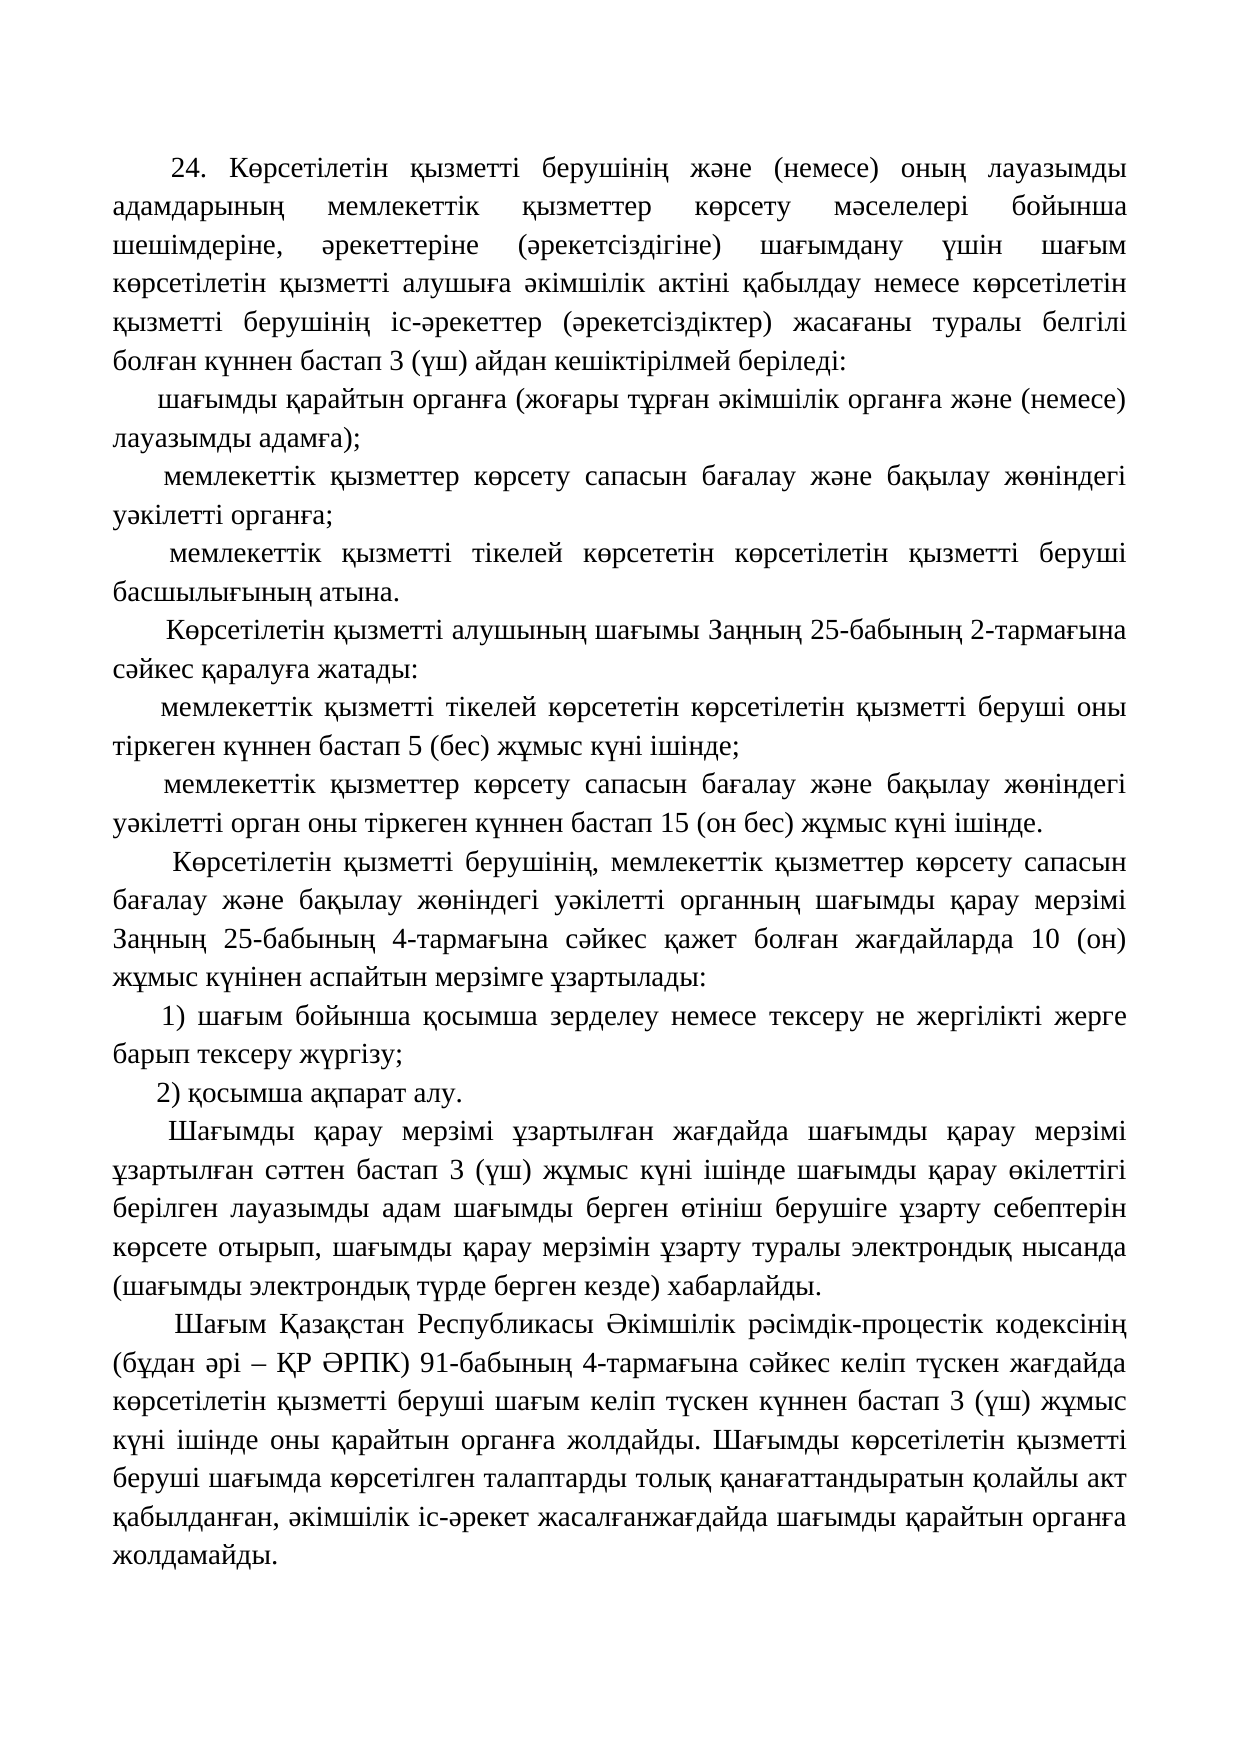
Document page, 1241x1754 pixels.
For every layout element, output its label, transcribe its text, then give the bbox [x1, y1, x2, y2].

text мемлекеттік қызметті тікелей көрсететін көрсетілетін қызметті беруші басшылығының атына. [112, 535, 1128, 607]
text 2) қосымша ақпарат алу. [112, 1075, 1128, 1108]
text мемлекеттік қызметтер көрсету сапасын бағалау және бақылау жөніндегі уәкілетті органға; [112, 458, 1128, 530]
text 1) шағым бойынша қосымша зерделеу немесе тексеру не жергілікті жерге барып тексеру жүргізу; [112, 998, 1128, 1070]
text Шағымды қарау мерзімі ұзартылған жағдайда шағымды қарау мерзімі ұзартылған сәттен бастап 3 (үш) жұмыс күні ішінде шағымды қарау өкілеттігі берілген лауазымды адам шағымды берген өтініш берушіге ұзарту себептерін көрсете отырып, шағымды қарау мерзімін ұзарту туралы электрондық нысанда (шағымды электрондық түрде берген кезде) хабарлайды. [112, 1113, 1128, 1301]
text мемлекеттік қызметтер көрсету сапасын бағалау және бақылау жөніндегі уәкілетті орган оны тіркеген күннен бастап 15 (он бес) жұмыс күні ішінде. [112, 767, 1128, 839]
text 24. Көрсетілетін қызметті берушінің және (немесе) оның лауазымды адамдарының мемлекеттік қызметтер көрсету мәселелері бойынша шешімдеріне, әрекеттеріне (әрекетсіздігіне) шағымдану үшін шағым көрсетілетін қызметті алушыға әкімшілік актіні қабылдау немесе көрсетілетін қызметті берушінің іс-әрекеттер (әрекетсіздіктер) жасағаны туралы белгілі болған күннен бастап 3 (үш) айдан кешіктірілмей беріледі: [112, 150, 1128, 376]
text шағымды қарайтын органға (жоғары тұрған әкімшілік органға және (немесе) лауазымды адамға); [112, 381, 1128, 453]
text Көрсетілетін қызметті алушының шағымы Заңның 25-бабының 2-тармағына сәйкес қаралуға жатады: [112, 612, 1128, 684]
text мемлекеттік қызметті тікелей көрсететін көрсетілетін қызметті беруші оны тіркеген күннен бастап 5 (бес) жұмыс күні ішінде; [112, 689, 1128, 762]
text Шағым Қазақстан Республикасы Әкімшілік рәсімдік-процестік кодексінің (бұдан әрі – ҚР ӘРПК) 91-бабының 4-тармағына сәйкес келіп түскен жағдайда көрсетілетін қызметті беруші шағым келіп түскен күннен бастап 3 (үш) жұмыс күні ішінде оны қарайтын органға жолдайды. Шағымды көрсетілетін қызметті беруші шағымда көрсетілген талаптарды толық қанағаттандыратын қолайлы акт қабылданған, әкімшілік іс-әрекет жасалғанжағдайда шағымды қарайтын органға жолдамайды. [112, 1306, 1128, 1571]
text Көрсетілетін қызметті берушінің, мемлекеттік қызметтер көрсету сапасын бағалау және бақылау жөніндегі уәкілетті органның шағымды қарау мерзімі Заңның 25-бабының 4-тармағына сәйкес қажет болған жағдайларда 10 (он) жұмыс күнінен аспайтын мерзімге ұзартылады: [112, 844, 1128, 993]
